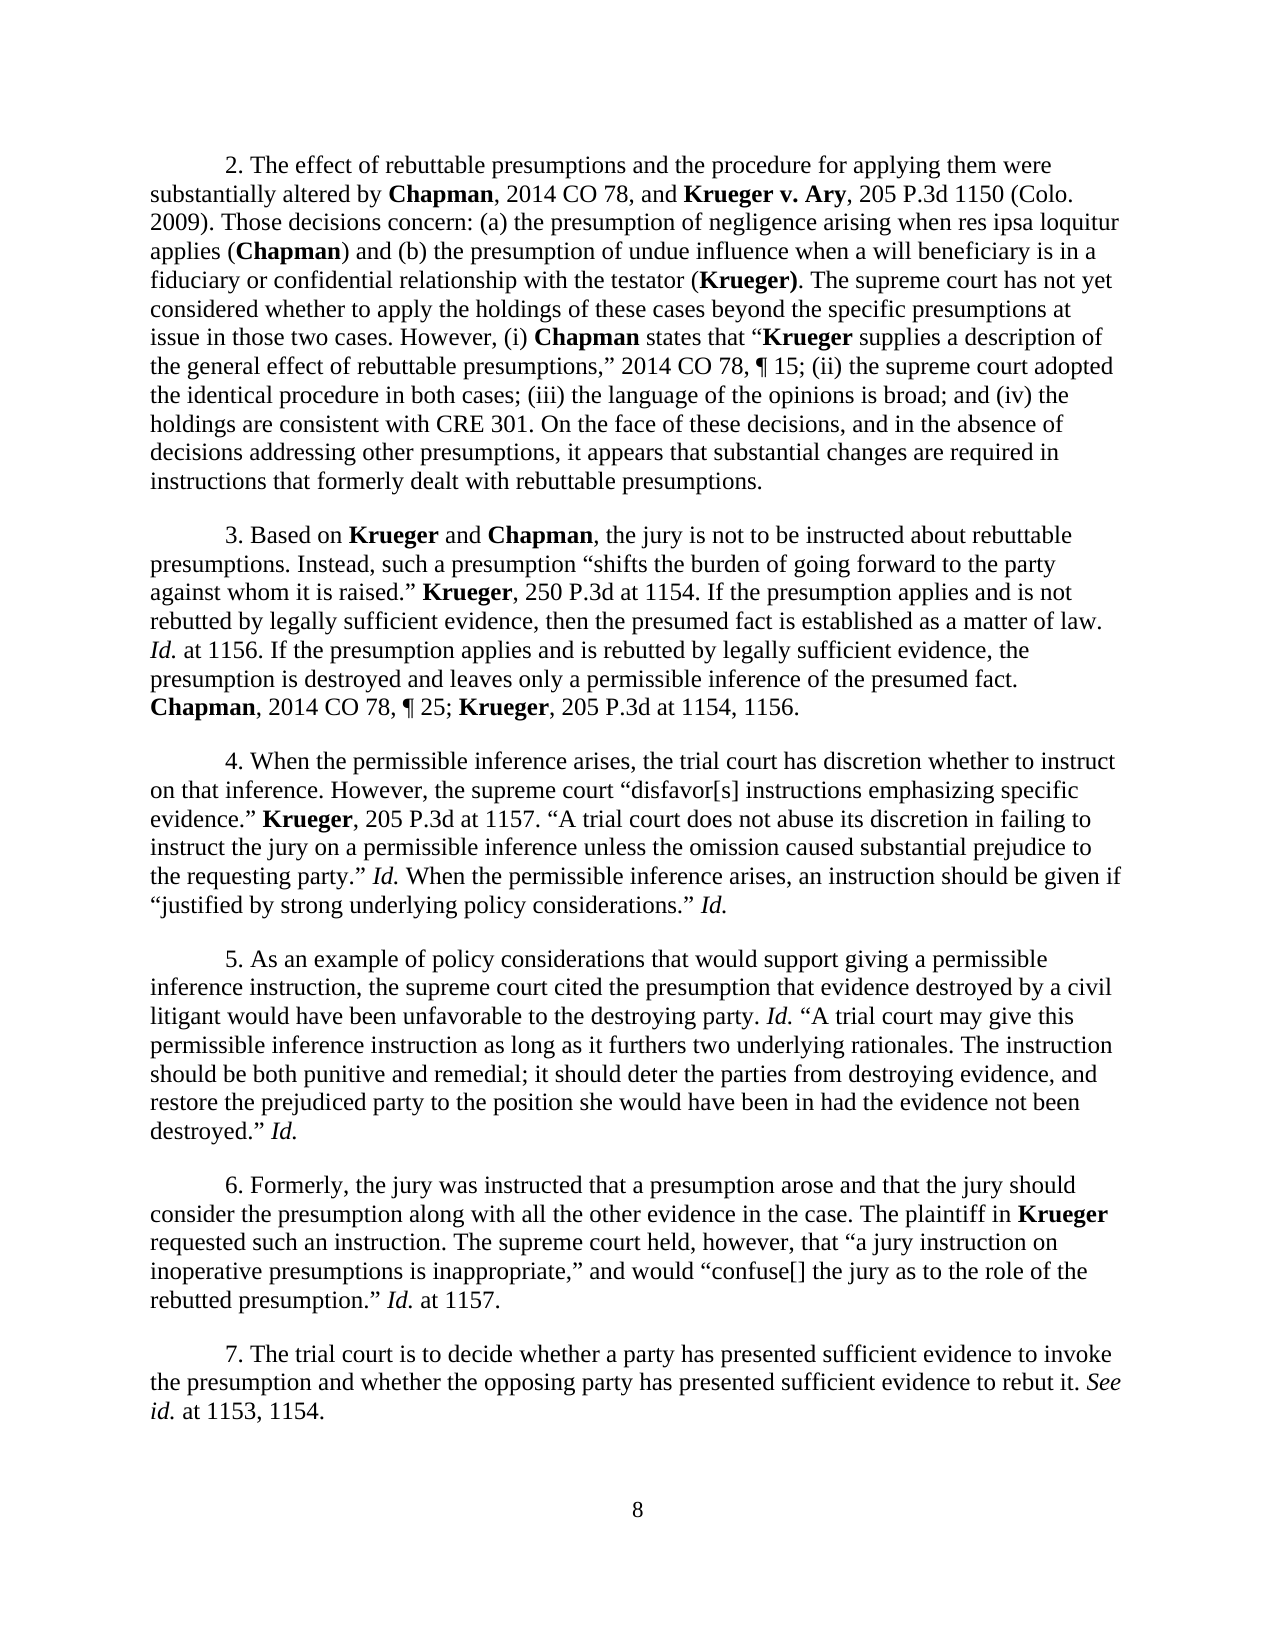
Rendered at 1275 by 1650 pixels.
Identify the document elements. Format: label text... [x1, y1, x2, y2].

text 2. The effect of rebuttable presumptions and the procedure for applying them were substantially altered by Chapman, 2014 CO 78, and Krueger v. Ary, 205 P.3d 1150 (Colo. 2009). Those decisions concern: (a) the presumption of negligence arising when res ipsa loquitur applies (Chapman) and (b) the presumption of undue influence when a will beneficiary is in a fiduciary or confidential relationship with the testator (Krueger). The supreme court has not yet considered whether to apply the holdings of these cases beyond the specific presumptions at issue in those two cases. However, (i) Chapman states that “Krueger supplies a description of the general effect of rebuttable presumptions,” 2014 CO 78, ¶ 15; (ii) the supreme court adopted the identical procedure in both cases; (iii) the language of the opinions is broad; and (iv) the holdings are consistent with CRE 301. On the face of these decisions, and in the absence of decisions addressing other presumptions, it appears that substantial changes are required in instructions that formerly dealt with rebuttable presumptions. [150, 150, 1125, 495]
text 3. Based on Krueger and Chapman, the jury is not to be instructed about rebuttable presumptions. Instead, such a presumption “shifts the burden of going forward to the party against whom it is raised.” Krueger, 250 P.3d at 1154. If the presumption applies and is not rebutted by legally sufficient evidence, then the presumed fact is established as a matter of law. Id. at 1156. If the presumption applies and is rebutted by legally sufficient evidence, the presumption is destroyed and leaves only a permissible inference of the presumed fact. Chapman, 2014 CO 78, ¶ 25; Krueger, 205 P.3d at 1154, 1156. [150, 520, 1125, 721]
text 5. As an example of policy considerations that would support giving a permissible inference instruction, the supreme court cited the presumption that evidence destroyed by a civil litigant would have been unfavorable to the destroying party. Id. “A trial court may give this permissible inference instruction as long as it furthers two underlying rationales. The instruction should be both punitive and remedial; it should deter the parties from destroying evidence, and restore the prejudiced party to the position she would have been in had the evidence not been destroyed.” Id. [150, 944, 1125, 1145]
text 4. When the permissible inference arises, the trial court has discretion whether to instruct on that inference. However, the supreme court “disfavor[s] instructions emphasizing specific evidence.” Krueger, 205 P.3d at 1157. “A trial court does not abuse its discretion in failing to instruct the jury on a permissible inference unless the omission caused substantial prejudice to the requesting party.” Id. When the permissible inference arises, an instruction should be given if “justified by strong underlying policy considerations.” Id. [150, 746, 1125, 919]
text 7. The trial court is to decide whether a party has presented sufficient evidence to invoke the presumption and whether the opposing party has presented sufficient evidence to rebut it. See id. at 1153, 1154. [150, 1339, 1125, 1425]
text 6. Formerly, the jury was instructed that a presumption arose and that the jury should consider the presumption along with all the other evidence in the case. The plaintiff in Krueger requested such an instruction. The supreme court held, however, that “a jury instruction on inoperative presumptions is inappropriate,” and would “confuse[] the jury as to the role of the rebutted presumption.” Id. at 1157. [150, 1170, 1125, 1314]
